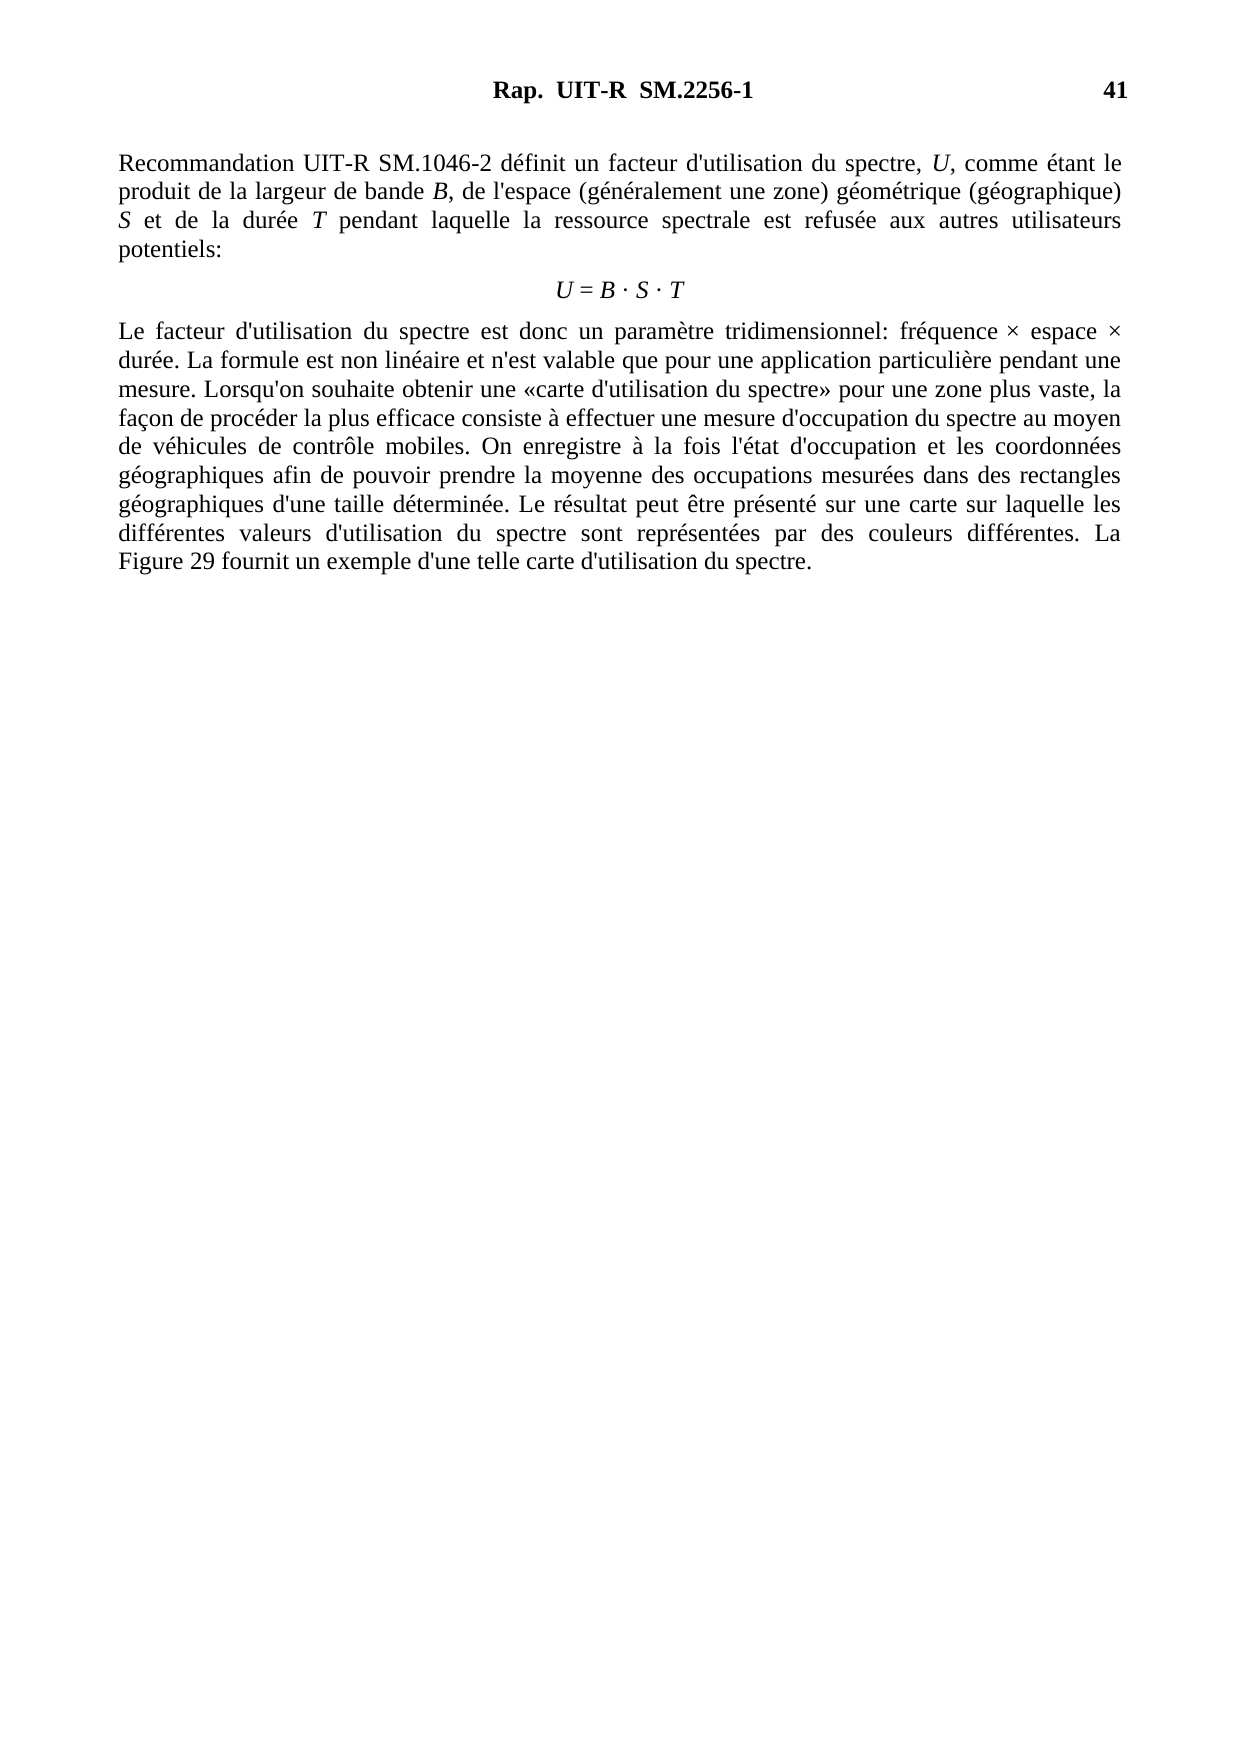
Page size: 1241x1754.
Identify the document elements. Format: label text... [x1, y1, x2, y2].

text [118, 148, 1122, 263]
text Le facteur d'utilisation du spectre est donc un paramètre tridimensionnel: fréquence × espace × durée. La formule est non linéaire et n'est valable que pour une application particulière pendant une mesure. Lorsqu'on souhaite obtenir une «carte d'utilisation du spectre» pour une zone plus vaste, la façon de procéder la plus efficace consiste à effectuer une mesure d'occupation du spectre au moyen de véhicules de contrôle mobiles. On enregistre à la fois l'état d'occupation et les coordonnées géographiques afin de pouvoir prendre la moyenne des occupations mesurées dans des rectangles géographiques d'une taille déterminée. Le résultat peut être présenté sur une carte sur laquelle les différentes valeurs d'utilisation du spectre sont représentées par des couleurs différentes. La Figure 29 fournit un exemple d'une telle carte d'utilisation du spectre. [118, 316, 1122, 575]
text U = B · S · T [118, 275, 1122, 304]
